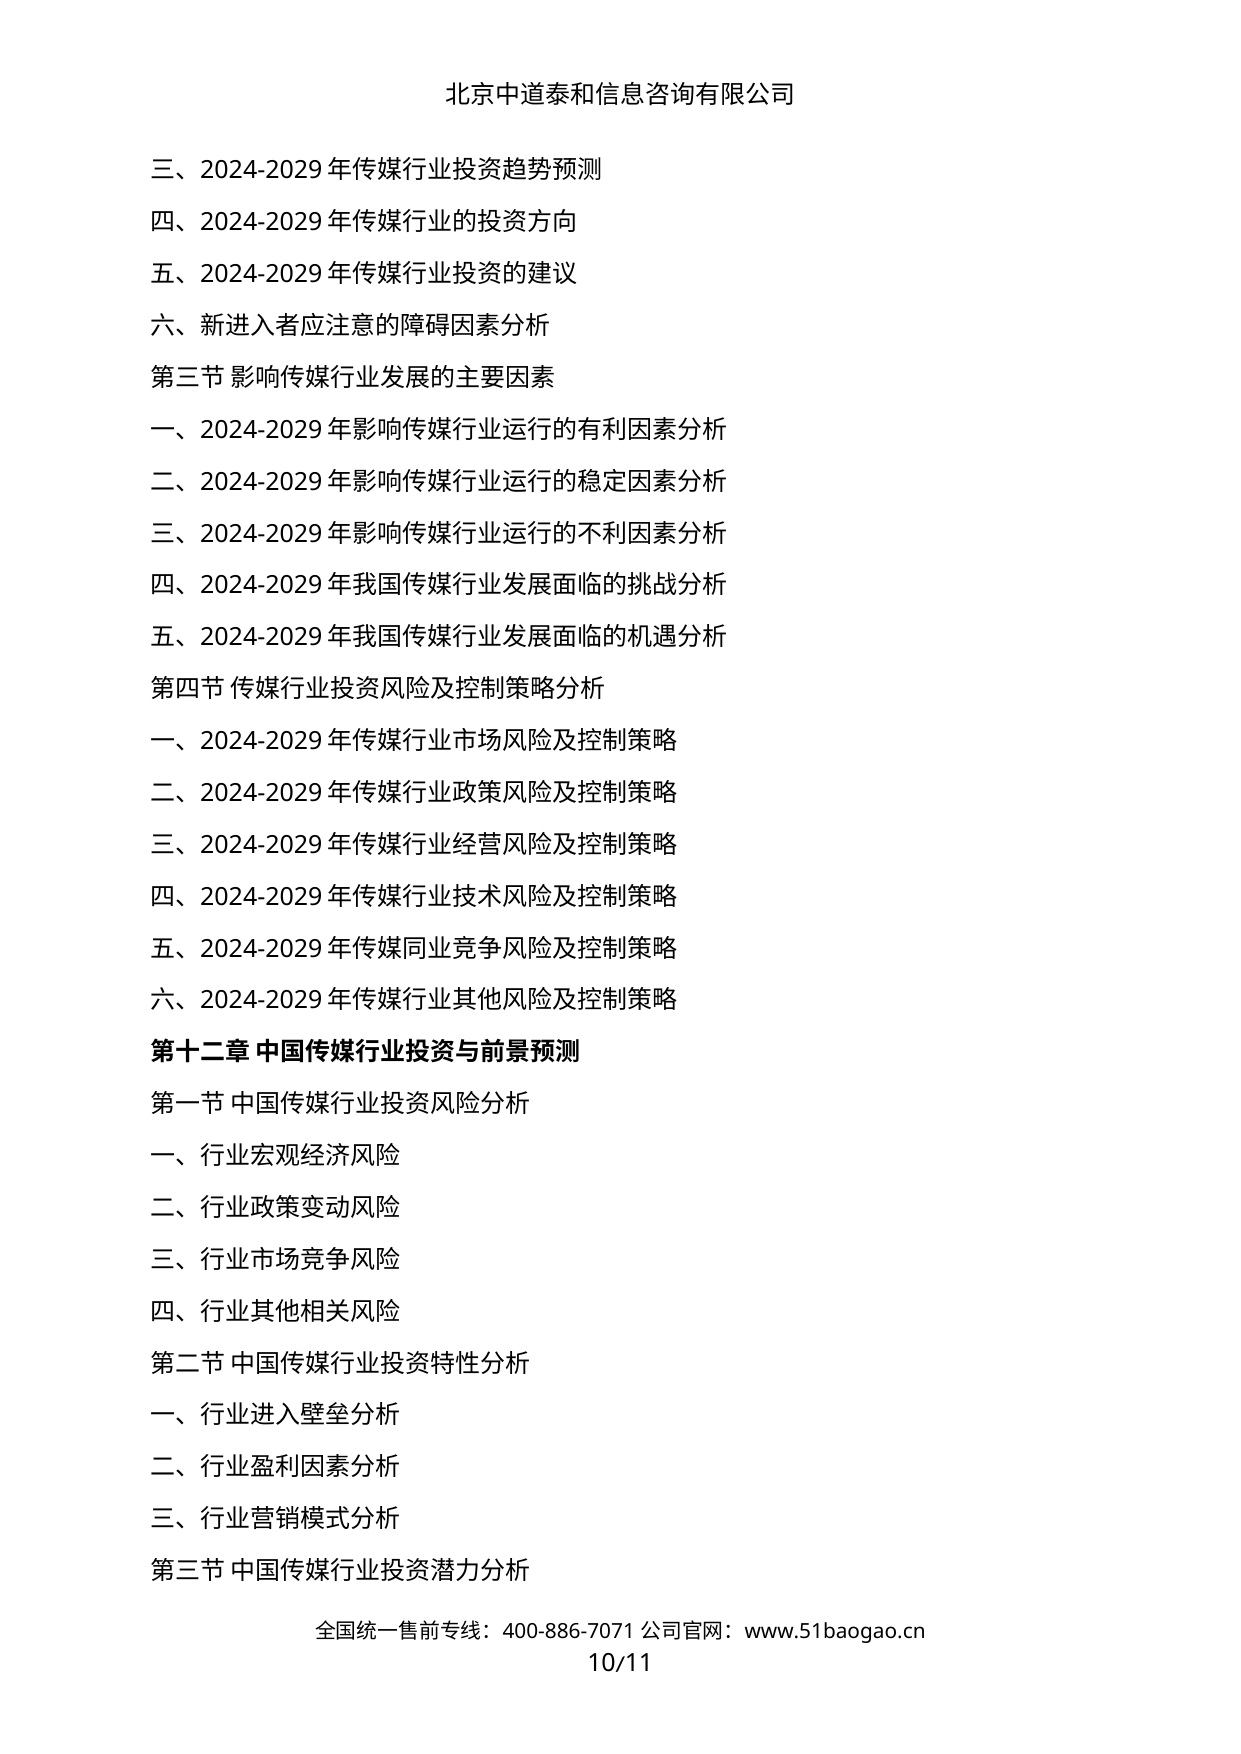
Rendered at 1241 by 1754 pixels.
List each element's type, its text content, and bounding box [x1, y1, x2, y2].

text 一、行业宏观经济风险 [150, 1136, 1090, 1172]
text 三、2024-2029年影响传媒行业运行的不利因素分析 [150, 513, 1090, 549]
text 二、2024-2029年影响传媒行业运行的稳定因素分析 [150, 461, 1090, 497]
text 六、2024-2029年传媒行业其他风险及控制策略 [150, 980, 1090, 1016]
text 三、行业市场竞争风险 [150, 1239, 1090, 1276]
text 四、2024-2029年传媒行业技术风险及控制策略 [150, 876, 1090, 912]
text 三、行业营销模式分析 [150, 1499, 1090, 1535]
text 一、行业进入壁垒分析 [150, 1395, 1090, 1431]
text 五、2024-2029年传媒同业竞争风险及控制策略 [150, 928, 1090, 964]
text 四、2024-2029年传媒行业的投资方向 [150, 202, 1090, 238]
text 三、2024-2029年传媒行业投资趋势预测 [150, 150, 1090, 186]
text 四、行业其他相关风险 [150, 1291, 1090, 1327]
text 二、行业政策变动风险 [150, 1187, 1090, 1224]
text 四、2024-2029年我国传媒行业发展面临的挑战分析 [150, 565, 1090, 601]
text 第三节 影响传媒行业发展的主要因素 [150, 357, 1090, 394]
text 五、2024-2029年我国传媒行业发展面临的机遇分析 [150, 617, 1090, 653]
text 第二节 中国传媒行业投资特性分析 [150, 1343, 1090, 1379]
text 二、行业盈利因素分析 [150, 1447, 1090, 1483]
text 三、2024-2029年传媒行业经营风险及控制策略 [150, 824, 1090, 861]
text 第四节 传媒行业投资风险及控制策略分析 [150, 669, 1090, 705]
text 第十二章 中国传媒行业投资与前景预测 [150, 1032, 1090, 1068]
text 五、2024-2029年传媒行业投资的建议 [150, 254, 1090, 290]
text 六、新进入者应注意的障碍因素分析 [150, 306, 1090, 342]
text 二、2024-2029年传媒行业政策风险及控制策略 [150, 772, 1090, 809]
text 一、2024-2029年传媒行业市场风险及控制策略 [150, 721, 1090, 757]
text 第一节 中国传媒行业投资风险分析 [150, 1084, 1090, 1120]
text 一、2024-2029年影响传媒行业运行的有利因素分析 [150, 409, 1090, 446]
text 第三节 中国传媒行业投资潜力分析 [150, 1551, 1090, 1587]
